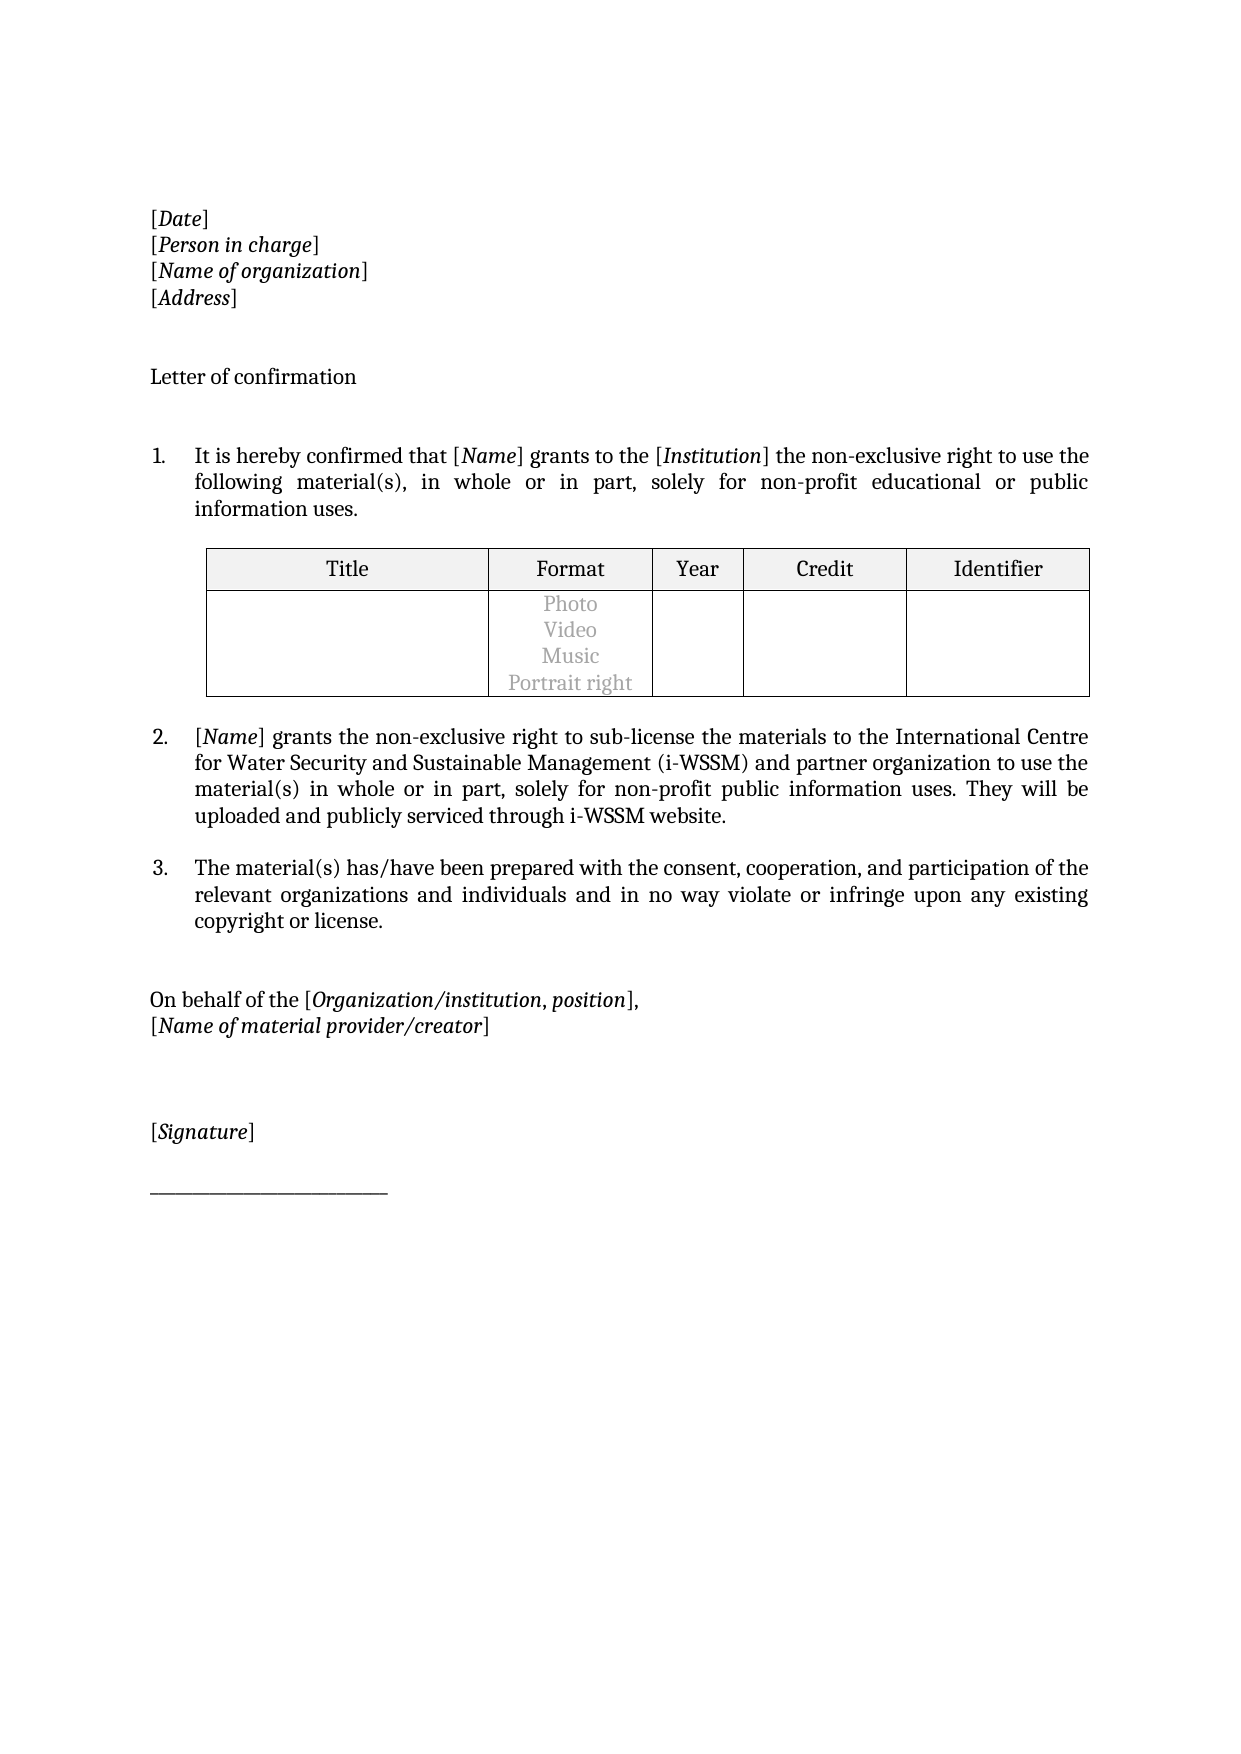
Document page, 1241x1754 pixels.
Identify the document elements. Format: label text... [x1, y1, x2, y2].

list [Name] grants the non-exclusive right to sub-license the materials to the International Centre for Water Security and Sustainable Management (i-WSSM) and partner organization to use the material(s) in whole or in part, solely for non-profit public information uses. They will be uploaded and publicly serviced through i-WSSM website. [153, 723, 1090, 829]
text [Person in charge] [150, 232, 1090, 258]
table_cell [653, 591, 743, 696]
table_cell [207, 591, 488, 696]
table_header Identifier [907, 549, 1089, 589]
table_header Year [653, 549, 743, 589]
list It is hereby confirmed that [Name] grants to the [Institution] the non-exclusive right to use the following material(s), in whole or in part, solely for non-profit educational or public information uses. [153, 443, 1090, 522]
text [Name of material provider/creator] [150, 1013, 1090, 1040]
text [Address] [150, 285, 1090, 311]
table_header Format [489, 549, 652, 589]
list The material(s) has/have been prepared with the consent, cooperation, and participation of the relevant organizations and individuals and in no way violate or infringe upon any existing copyright or license. [153, 855, 1090, 934]
text Letter of confirmation [150, 364, 1090, 390]
table_cell Photo Video Music Portrait right [489, 591, 652, 696]
table_cell [744, 591, 906, 696]
table_cell [907, 591, 1089, 696]
text [Date] [150, 206, 1090, 232]
text [Name of organization] [150, 258, 1090, 285]
text ____________________________ [150, 1171, 1090, 1198]
table_header Title [207, 549, 488, 589]
text On behalf of the [Organization/institution, position], [150, 987, 1090, 1013]
table_header Credit [744, 549, 906, 589]
text [Signature] [150, 1119, 1090, 1145]
